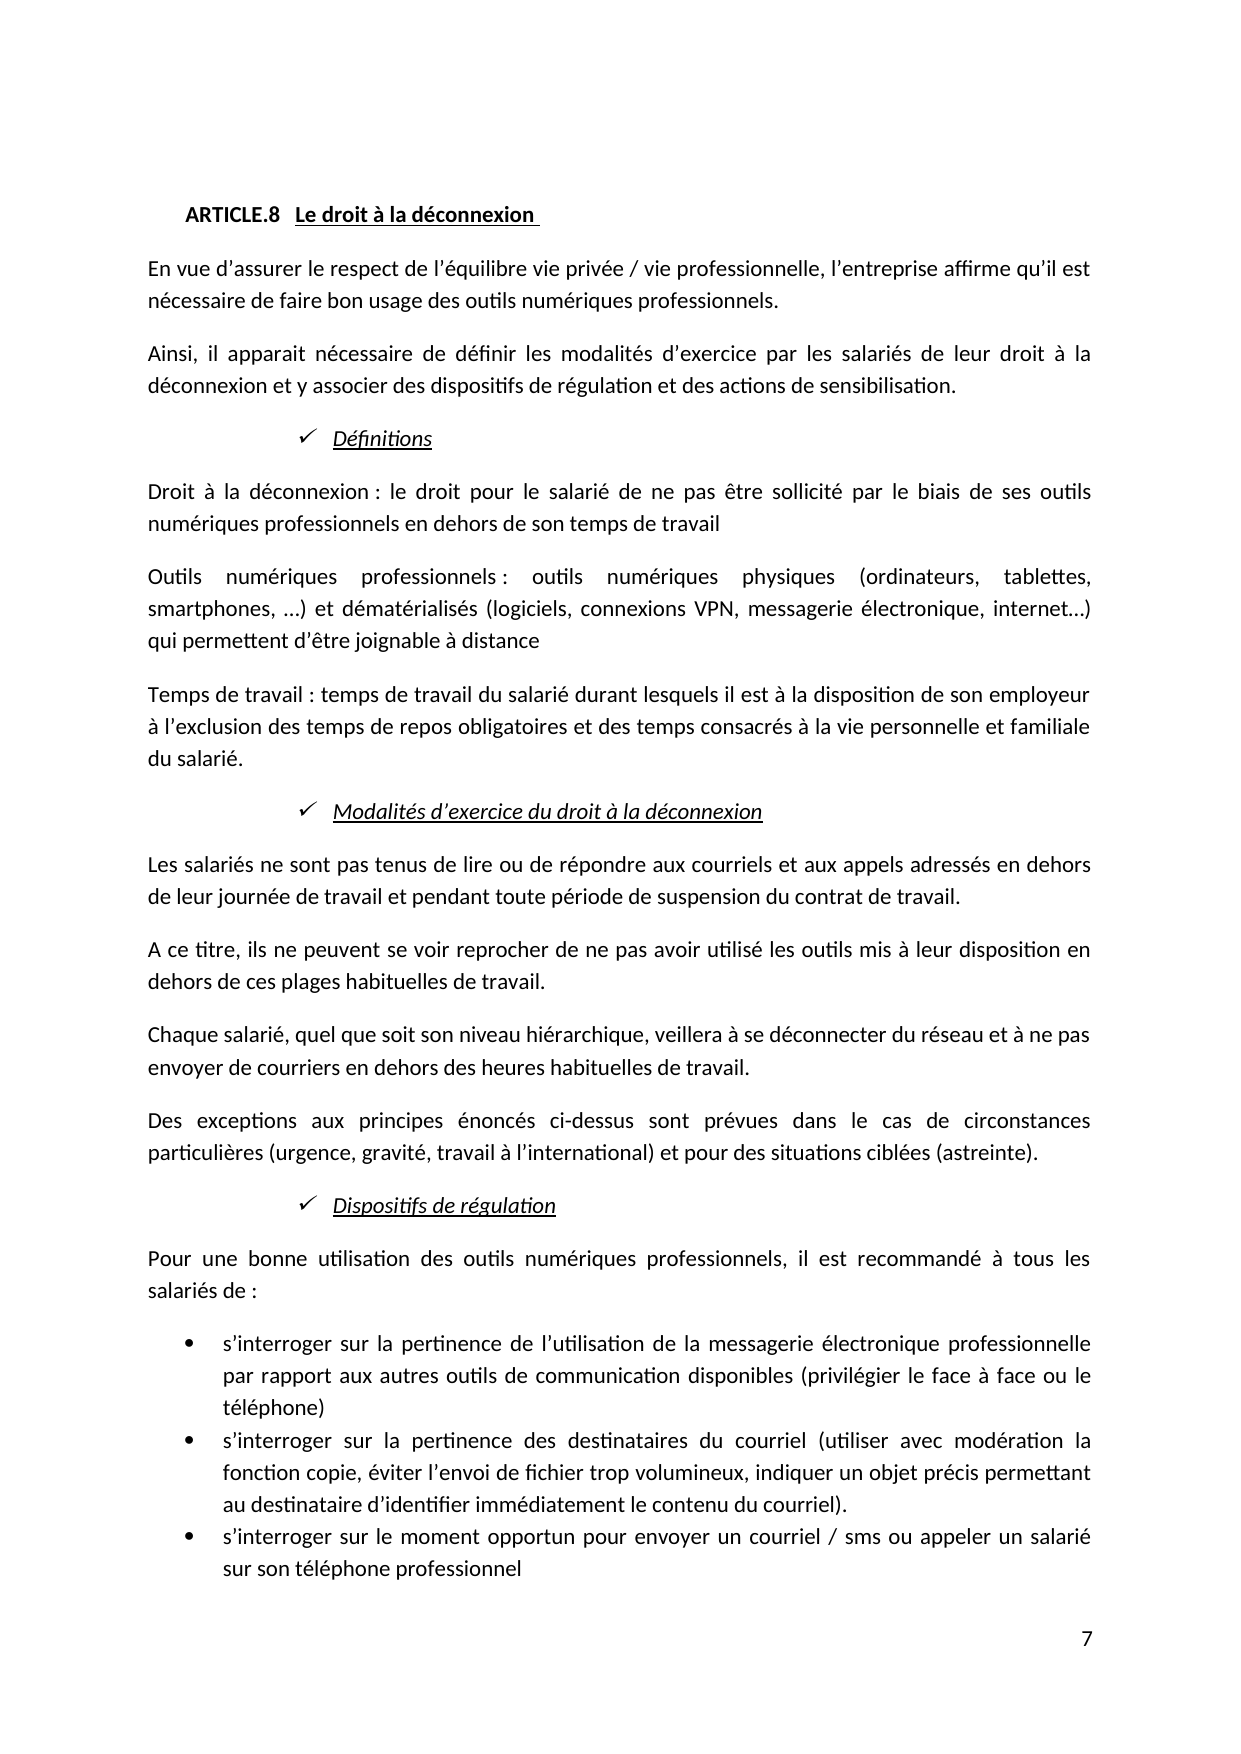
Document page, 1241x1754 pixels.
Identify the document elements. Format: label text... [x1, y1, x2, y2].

list Définitions [295, 424, 1093, 452]
text Droit à la déconnexion : le droit pour le salarié de ne pas être sollicité par le biais de ses outils numériques professionnels en dehors de son temps de travail [148, 477, 1093, 537]
text Des exceptions aux principes énoncés ci-dessus sont prévues dans le cas de circonstances particulières (urgence, gravité, travail à l’international) et pour des situations ciblées (astreinte). [148, 1106, 1093, 1166]
text A ce titre, ils ne peuvent se voir reprocher de ne pas avoir utilisé les outils mis à leur disposition en dehors de ces plages habituelles de travail. [148, 935, 1093, 996]
text Pour une bonne utilisation des outils numériques professionnels, il est recommandé à tous les salariés de : [148, 1244, 1093, 1304]
text Les salariés ne sont pas tenus de lire ou de répondre aux courriels et aux appels adressés en dehors de leur journée de travail et pendant toute période de suspension du contrat de travail. [148, 850, 1093, 910]
text Ainsi, il apparait nécessaire de définir les modalités d’exercice par les salariés de leur droit à la déconnexion et y associer des dispositifs de régulation et des actions de sensibilisation. [148, 339, 1093, 399]
text Outils numériques professionnels : outils numériques physiques (ordinateurs, tablettes, smartphones, …) et dématérialisés (logiciels, connexions VPN, messagerie électronique, internet…) qui permettent d’être joignable à distance [148, 562, 1093, 655]
list s’interroger sur la pertinence des destinataires du courriel (utiliser avec modération la fonction copie, éviter l’envoi de fichier trop volumineux, indiquer un objet précis permettant au destinataire d’identifier immédiatement le contenu du courriel). [185, 1426, 1093, 1518]
text En vue d’assurer le respect de l’équilibre vie privée / vie professionnelle, l’entreprise affirme qu’il est nécessaire de faire bon usage des outils numériques professionnels. [148, 254, 1093, 314]
list Dispositifs de régulation [295, 1191, 1093, 1219]
text Chaque salarié, quel que soit son niveau hiérarchique, veillera à se déconnecter du réseau et à ne pas envoyer de courriers en dehors des heures habituelles de travail. [148, 1021, 1093, 1081]
list Le droit à la déconnexion [185, 201, 1093, 229]
list s’interroger sur le moment opportun pour envoyer un courriel / sms ou appeler un salarié sur son téléphone professionnel [185, 1522, 1093, 1582]
list s’interroger sur la pertinence de l’utilisation de la messagerie électronique professionnelle par rapport aux autres outils de communication disponibles (privilégier le face à face ou le téléphone) [185, 1329, 1093, 1422]
list Modalités d’exercice du droit à la déconnexion [295, 797, 1093, 825]
text Temps de travail : temps de travail du salarié durant lesquels il est à la disposition de son employeur à l’exclusion des temps de repos obligatoires et des temps consacrés à la vie personnelle et familiale du salarié. [148, 680, 1093, 772]
